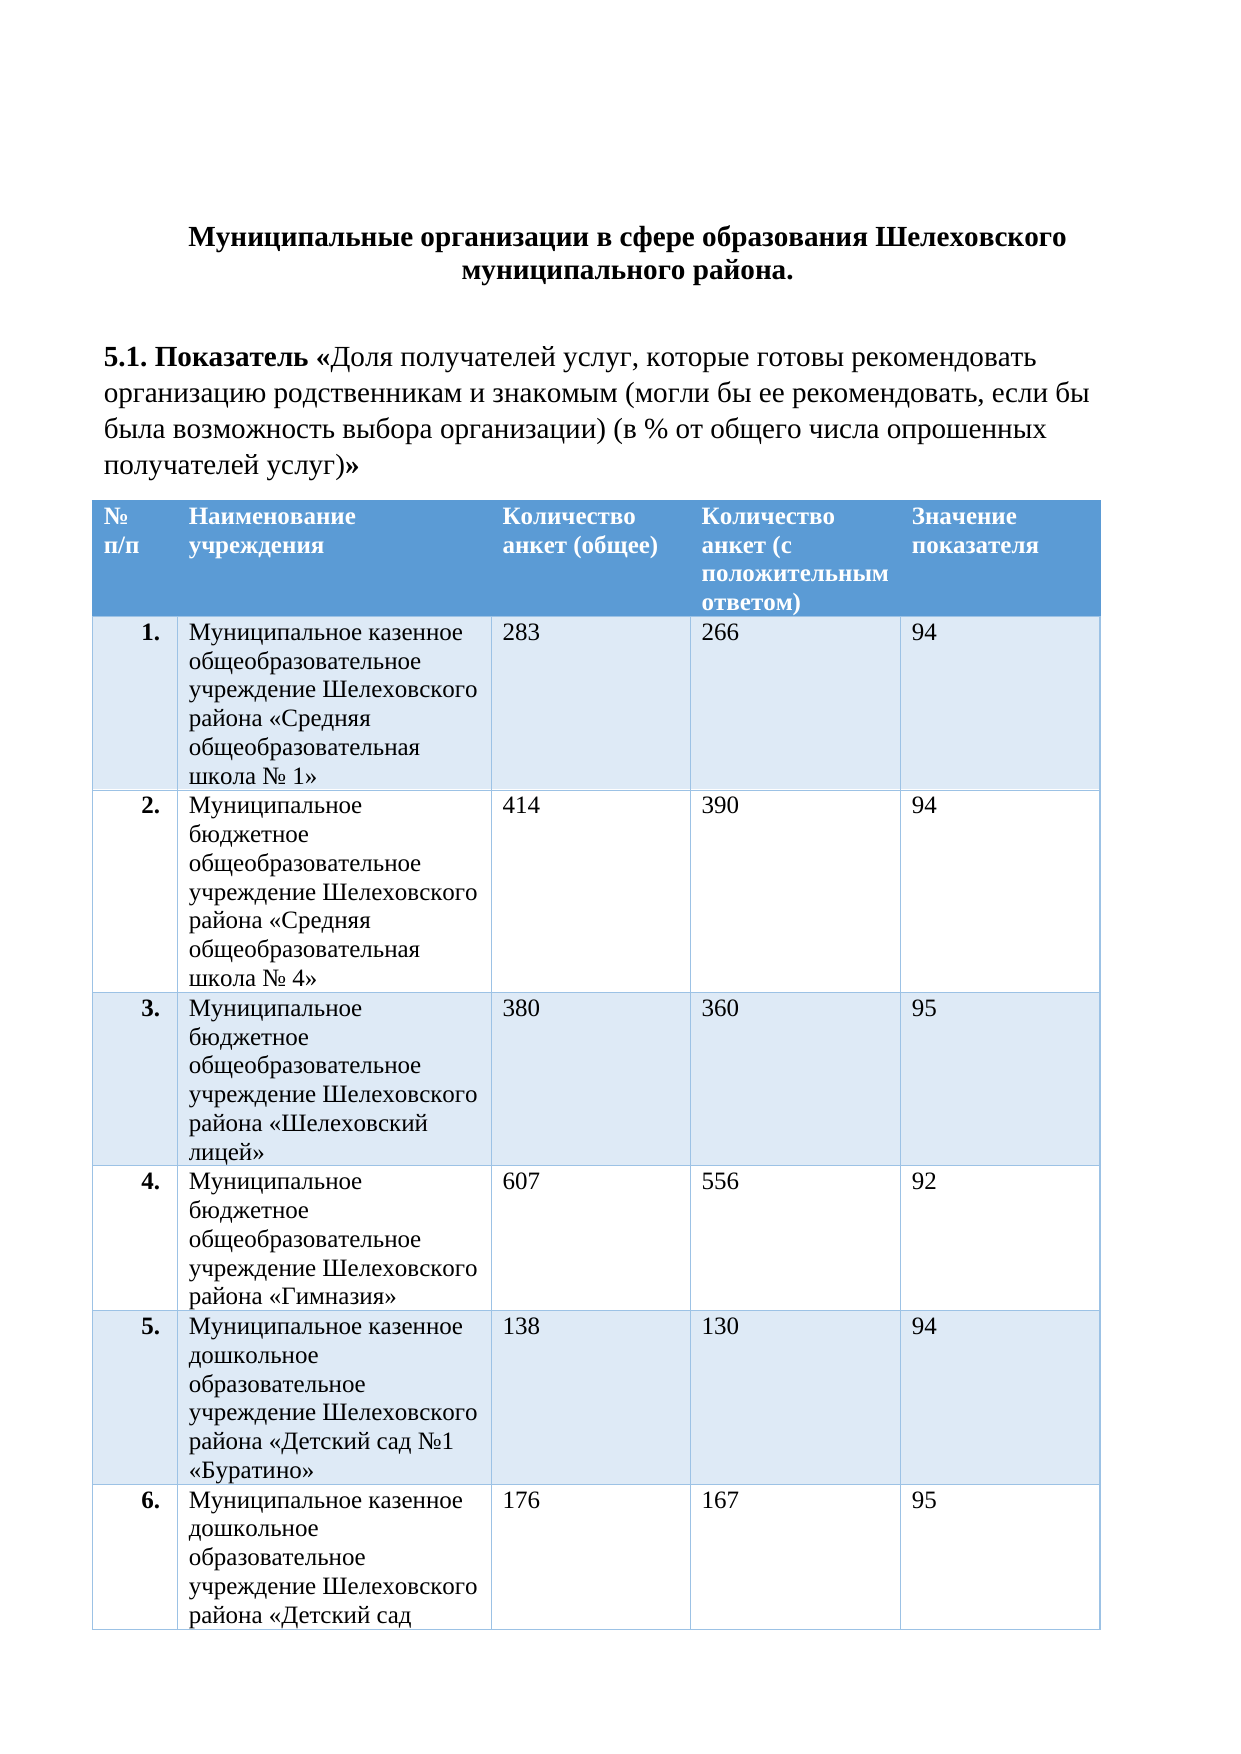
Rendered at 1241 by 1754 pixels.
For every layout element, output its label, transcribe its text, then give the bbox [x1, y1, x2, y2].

table_cell [93, 1166, 177, 1310]
table_cell 414 [492, 791, 690, 992]
table_cell 138 [492, 1311, 690, 1484]
table_cell 94 [901, 617, 1099, 789]
table_header Наименование учреждения [178, 501, 491, 616]
table_header Количество анкет (общее) [492, 501, 690, 616]
table_cell [93, 617, 177, 789]
table_cell [93, 791, 177, 992]
table_cell 176 [492, 1485, 690, 1628]
table_cell 94 [901, 1311, 1099, 1484]
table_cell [178, 1485, 491, 1628]
table_cell Муниципальное казенное дошкольное образовательное учреждение Шелеховского района «Детский сад №1 «Буратино» [178, 1311, 491, 1484]
table_cell 95 [901, 1485, 1099, 1628]
table_header Количество анкет (с положительным ответом) [691, 501, 900, 616]
table_cell [93, 993, 177, 1165]
table_cell 556 [691, 1166, 900, 1310]
table_cell 390 [691, 791, 900, 992]
table_cell 130 [691, 1311, 900, 1484]
table_cell Муниципальное бюджетное общеобразовательное учреждение Шелеховского района «Средняя общеобразовательная школа № 4» [178, 791, 491, 992]
table_cell 283 [492, 617, 690, 789]
table_cell 95 [901, 993, 1099, 1165]
table_cell [93, 1311, 177, 1484]
table_header № п/п [93, 501, 177, 616]
text 5.1. Показатель «Доля получателей услуг, которые готовы рекомендовать организацию родственникам и знакомым (могли бы ее рекомендовать, если бы была возможность выбора организации) (в % от общего числа опрошенных получателей услуг)» [103, 339, 1152, 481]
table_cell 266 [691, 617, 900, 789]
table_cell Муниципальное казенное общеобразовательное учреждение Шелеховского района «Средняя общеобразовательная школа № 1» [178, 617, 491, 789]
table_header Значение показателя [901, 501, 1099, 616]
text Муниципальные организации в сфере образования Шелеховского муниципального района. [103, 219, 1152, 286]
table_cell 360 [691, 993, 900, 1165]
table_cell 167 [691, 1485, 900, 1628]
table_cell 92 [901, 1166, 1099, 1310]
table_cell Муниципальное бюджетное общеобразовательное учреждение Шелеховского района «Шелеховский лицей» [178, 993, 491, 1165]
table_cell 607 [492, 1166, 690, 1310]
table_cell [93, 1485, 177, 1628]
table_cell 94 [901, 791, 1099, 992]
table_cell Муниципальное бюджетное общеобразовательное учреждение Шелеховского района «Гимназия» [178, 1166, 491, 1310]
table_cell 380 [492, 993, 690, 1165]
